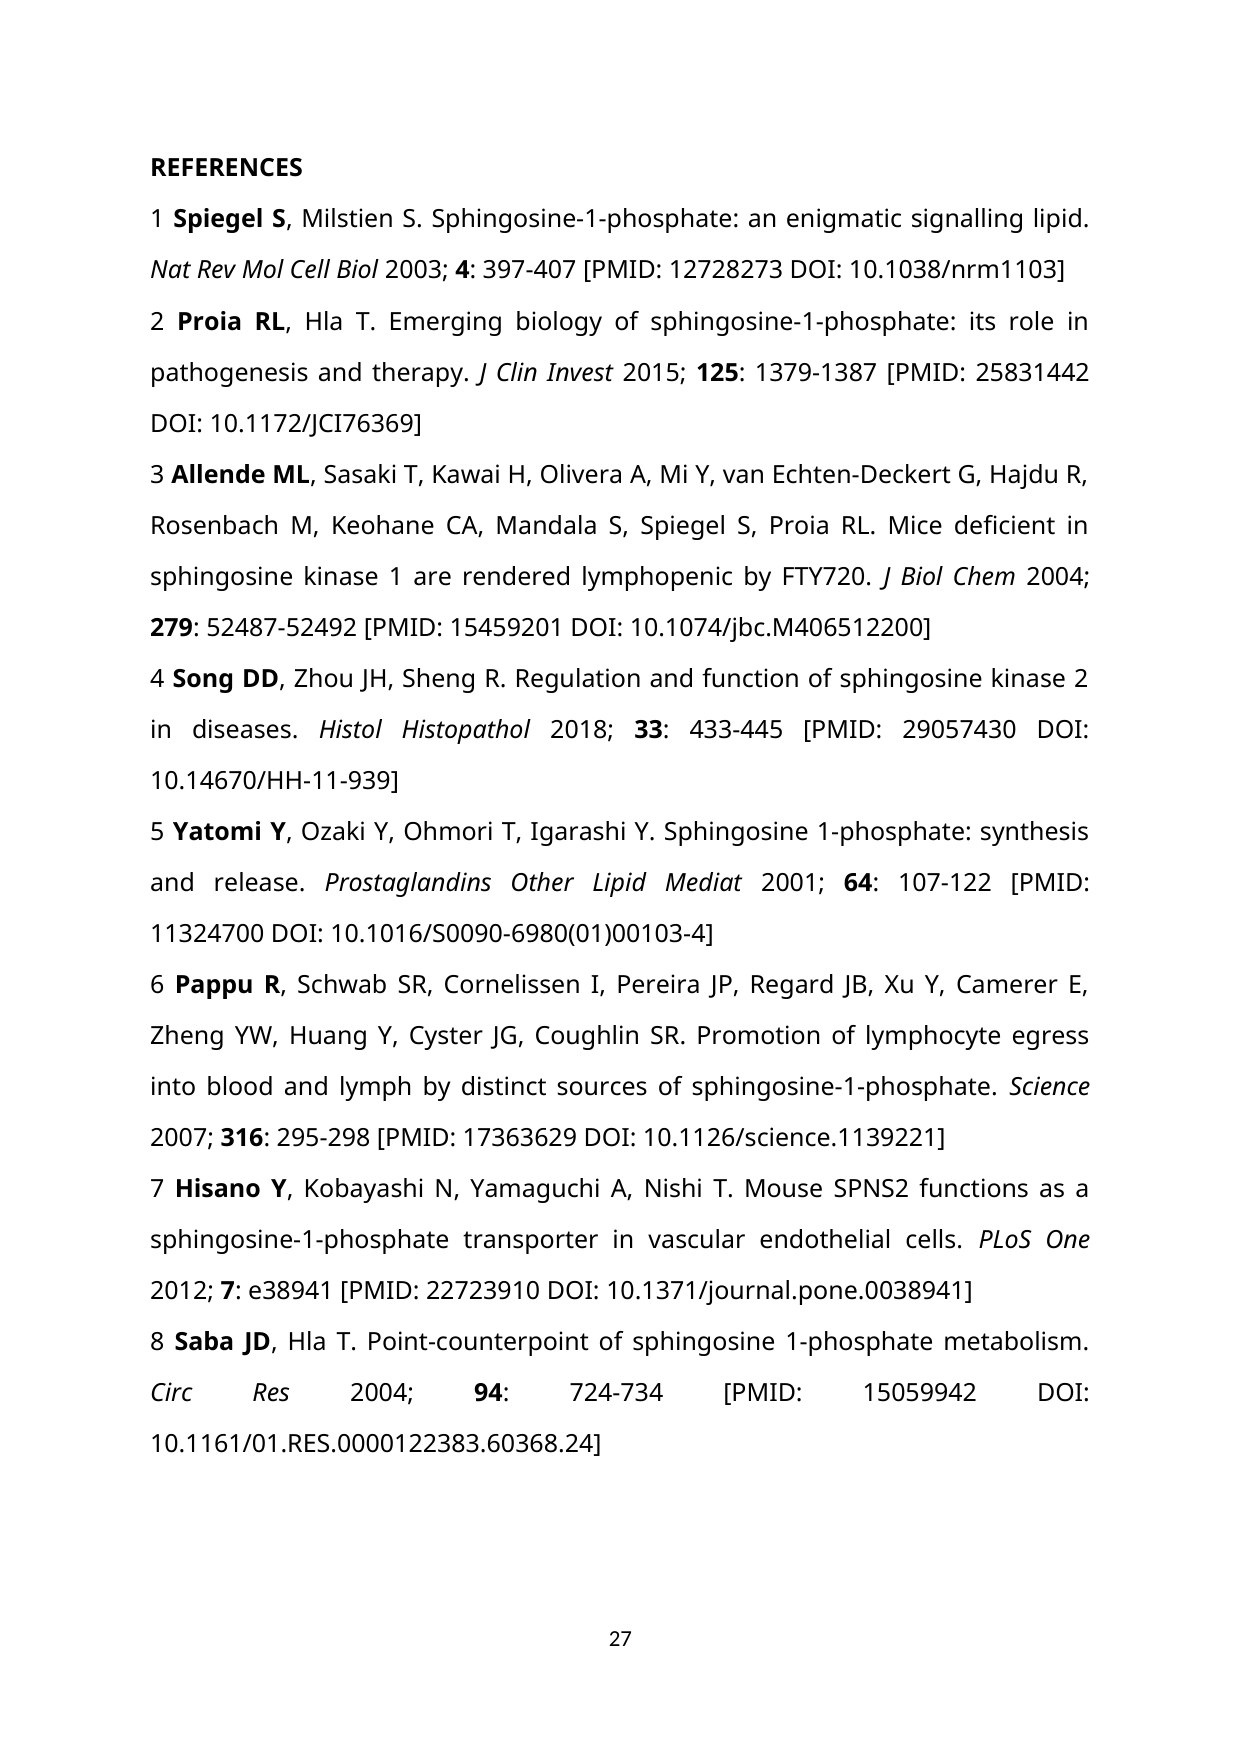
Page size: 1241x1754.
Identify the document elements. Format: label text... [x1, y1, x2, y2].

text 8 Saba JD, Hla T. Point-counterpoint of sphingosine 1-phosphate metabolism. Circ Res 2004; 94: 724-734 [PMID: 15059942 DOI: 10.1161/01.RES.0000122383.60368.24] [150, 1324, 1090, 1460]
text 4 Song DD, Zhou JH, Sheng R. Regulation and function of sphingosine kinase 2 in diseases. Histol Histopathol 2018; 33: 433-445 [PMID: 29057430 DOI: 10.14670/HH-11-939] [150, 660, 1090, 797]
text 7 Hisano Y, Kobayashi N, Yamaguchi A, Nishi T. Mouse SPNS2 functions as a sphingosine-1-phosphate transporter in vascular endothelial cells. PLoS One 2012; 7: e38941 [PMID: 22723910 DOI: 10.1371/journal.pone.0038941] [150, 1171, 1090, 1307]
text 2 Proia RL, Hla T. Emerging biology of sphingosine-1-phosphate: its role in pathogenesis and therapy. J Clin Invest 2015; 125: 1379-1387 [PMID: 25831442 DOI: 10.1172/JCI76369] [150, 303, 1090, 439]
text 3 Allende ML, Sasaki T, Kawai H, Olivera A, Mi Y, van Echten-Deckert G, Hajdu R, Rosenbach M, Keohane CA, Mandala S, Spiegel S, Proia RL. Mice deficient in sphingosine kinase 1 are rendered lymphopenic by FTY720. J Biol Chem 2004; 279: 52487-52492 [PMID: 15459201 DOI: 10.1074/jbc.M406512200] [150, 456, 1090, 643]
text 1 Spiegel S, Milstien S. Sphingosine-1-phosphate: an enigmatic signalling lipid. Nat Rev Mol Cell Biol 2003; 4: 397-407 [PMID: 12728273 DOI: 10.1038/nrm1103] [150, 201, 1090, 286]
text 6 Pappu R, Schwab SR, Cornelissen I, Pereira JP, Regard JB, Xu Y, Camerer E, Zheng YW, Huang Y, Cyster JG, Coughlin SR. Promotion of lymphocyte egress into blood and lymph by distinct sources of sphingosine-1-phosphate. Science 2007; 316: 295-298 [PMID: 17363629 DOI: 10.1126/science.1139221] [150, 967, 1090, 1154]
text REFERENCES [150, 150, 1090, 184]
text 5 Yatomi Y, Ozaki Y, Ohmori T, Igarashi Y. Sphingosine 1-phosphate: synthesis and release. Prostaglandins Other Lipid Mediat 2001; 64: 107-122 [PMID: 11324700 DOI: 10.1016/S0090-6980(01)00103-4] [150, 813, 1090, 950]
